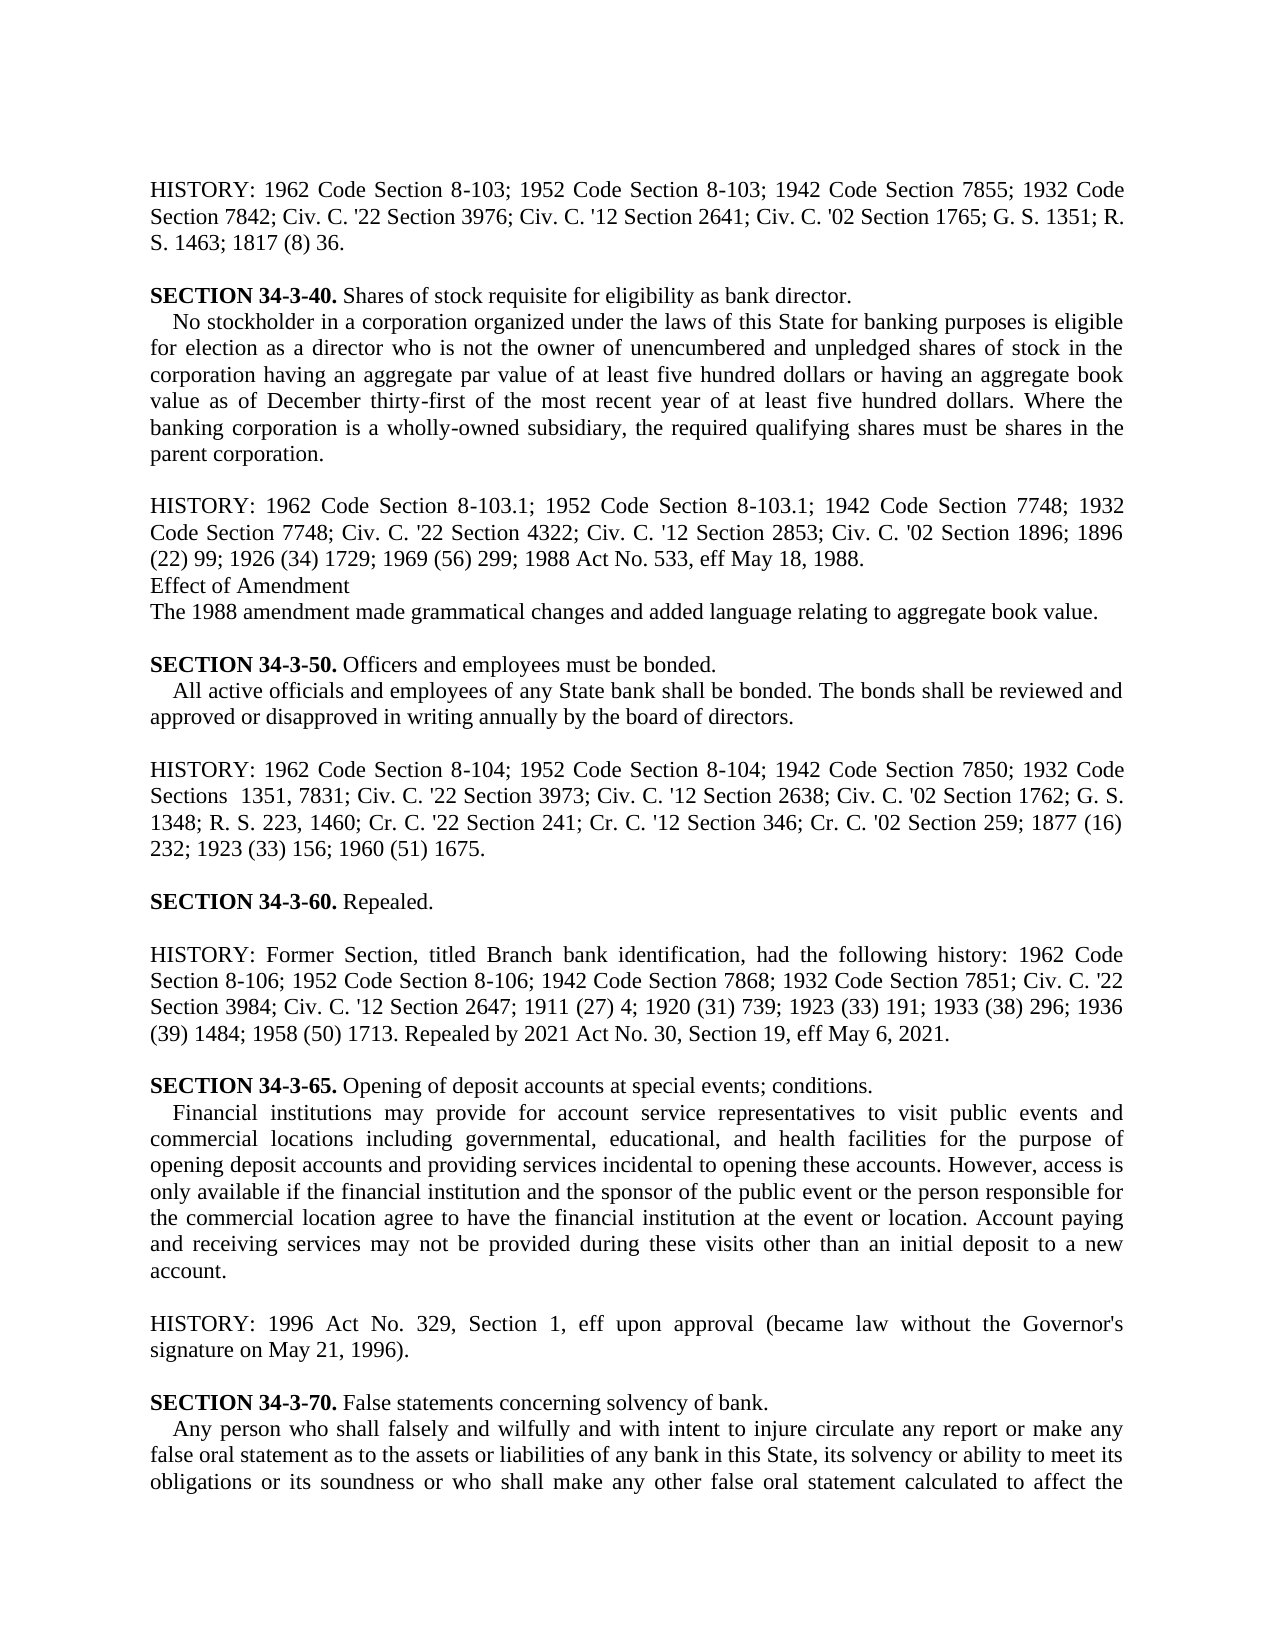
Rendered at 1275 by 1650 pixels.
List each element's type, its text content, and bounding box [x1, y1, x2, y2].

text No stockholder in a corporation organized under the laws of this State for banking purposes is eligible for election as a director who is not the owner of unencumbered and unpledged shares of stock in the corporation having an aggregate par value of at least five hundred dollars or having an aggregate book value as of December thirty-first of the most recent year of at least five hundred dollars. Where the banking corporation is a wholly-owned subsidiary, the required qualifying shares must be shares in the parent corporation. [150, 308, 1125, 466]
text HISTORY: 1962 Code Section 8-104; 1952 Code Section 8-104; 1942 Code Section 7850; 1932 Code Sections 1351, 7831; Civ. C. '22 Section 3973; Civ. C. '12 Section 2638; Civ. C. '02 Section 1762; G. S. 1348; R. S. 223, 1460; Cr. C. '22 Section 241; Cr. C. '12 Section 346; Cr. C. '02 Section 259; 1877 (16) 232; 1923 (33) 156; 1960 (51) 1675. [150, 756, 1125, 862]
text HISTORY: 1962 Code Section 8-103; 1952 Code Section 8-103; 1942 Code Section 7855; 1932 Code Section 7842; Civ. C. '22 Section 3976; Civ. C. '12 Section 2641; Civ. C. '02 Section 1765; G. S. 1351; R. S. 1463; 1817 (8) 36. [150, 176, 1125, 255]
text HISTORY: Former Section, titled Branch bank identification, had the following history: 1962 Code Section 8-106; 1952 Code Section 8-106; 1942 Code Section 7868; 1932 Code Section 7851; Civ. C. '22 Section 3984; Civ. C. '12 Section 2647; 1911 (27) 4; 1920 (31) 739; 1923 (33) 191; 1933 (38) 296; 1936 (39) 1484; 1958 (50) 1713. Repealed by 2021 Act No. 30, Section 19, eff May 6, 2021. [150, 941, 1125, 1046]
text HISTORY: 1996 Act No. 329, Section 1, eff upon approval (became law without the Governor's signature on May 21, 1996). [150, 1309, 1125, 1362]
text Financial institutions may provide for account service representatives to visit public events and commercial locations including governmental, educational, and health facilities for the purpose of opening deposit accounts and providing services incidental to opening these accounts. However, access is only available if the financial institution and the sponsor of the public event or the person responsible for the commercial location agree to have the financial institution at the event or location. Account paying and receiving services may not be provided during these visits other than an initial deposit to a new account. [150, 1099, 1125, 1283]
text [150, 1415, 1125, 1494]
text HISTORY: 1962 Code Section 8-103.1; 1952 Code Section 8-103.1; 1942 Code Section 7748; 1932 Code Section 7748; Civ. C. '22 Section 4322; Civ. C. '12 Section 2853; Civ. C. '02 Section 1896; 1896 (22) 99; 1926 (34) 1729; 1969 (56) 299; 1988 Act No. 533, eff May 18, 1988. [150, 493, 1125, 572]
text SECTION 34-3-60. Repealed. [150, 888, 1125, 914]
text The 1988 amendment made grammatical changes and added language relating to aggregate book value. [150, 598, 1125, 624]
text SECTION 34-3-40. Shares of stock requisite for eligibility as bank director. [150, 282, 1125, 308]
text SECTION 34-3-65. Opening of deposit accounts at special events; conditions. [150, 1072, 1125, 1099]
text SECTION 34-3-70. False statements concerning solvency of bank. [150, 1389, 1125, 1415]
text Effect of Amendment [150, 572, 1125, 598]
text SECTION 34-3-50. Officers and employees must be bonded. [150, 651, 1125, 677]
text All active officials and employees of any State bank shall be bonded. The bonds shall be reviewed and approved or disapproved in writing annually by the board of directors. [150, 677, 1125, 730]
